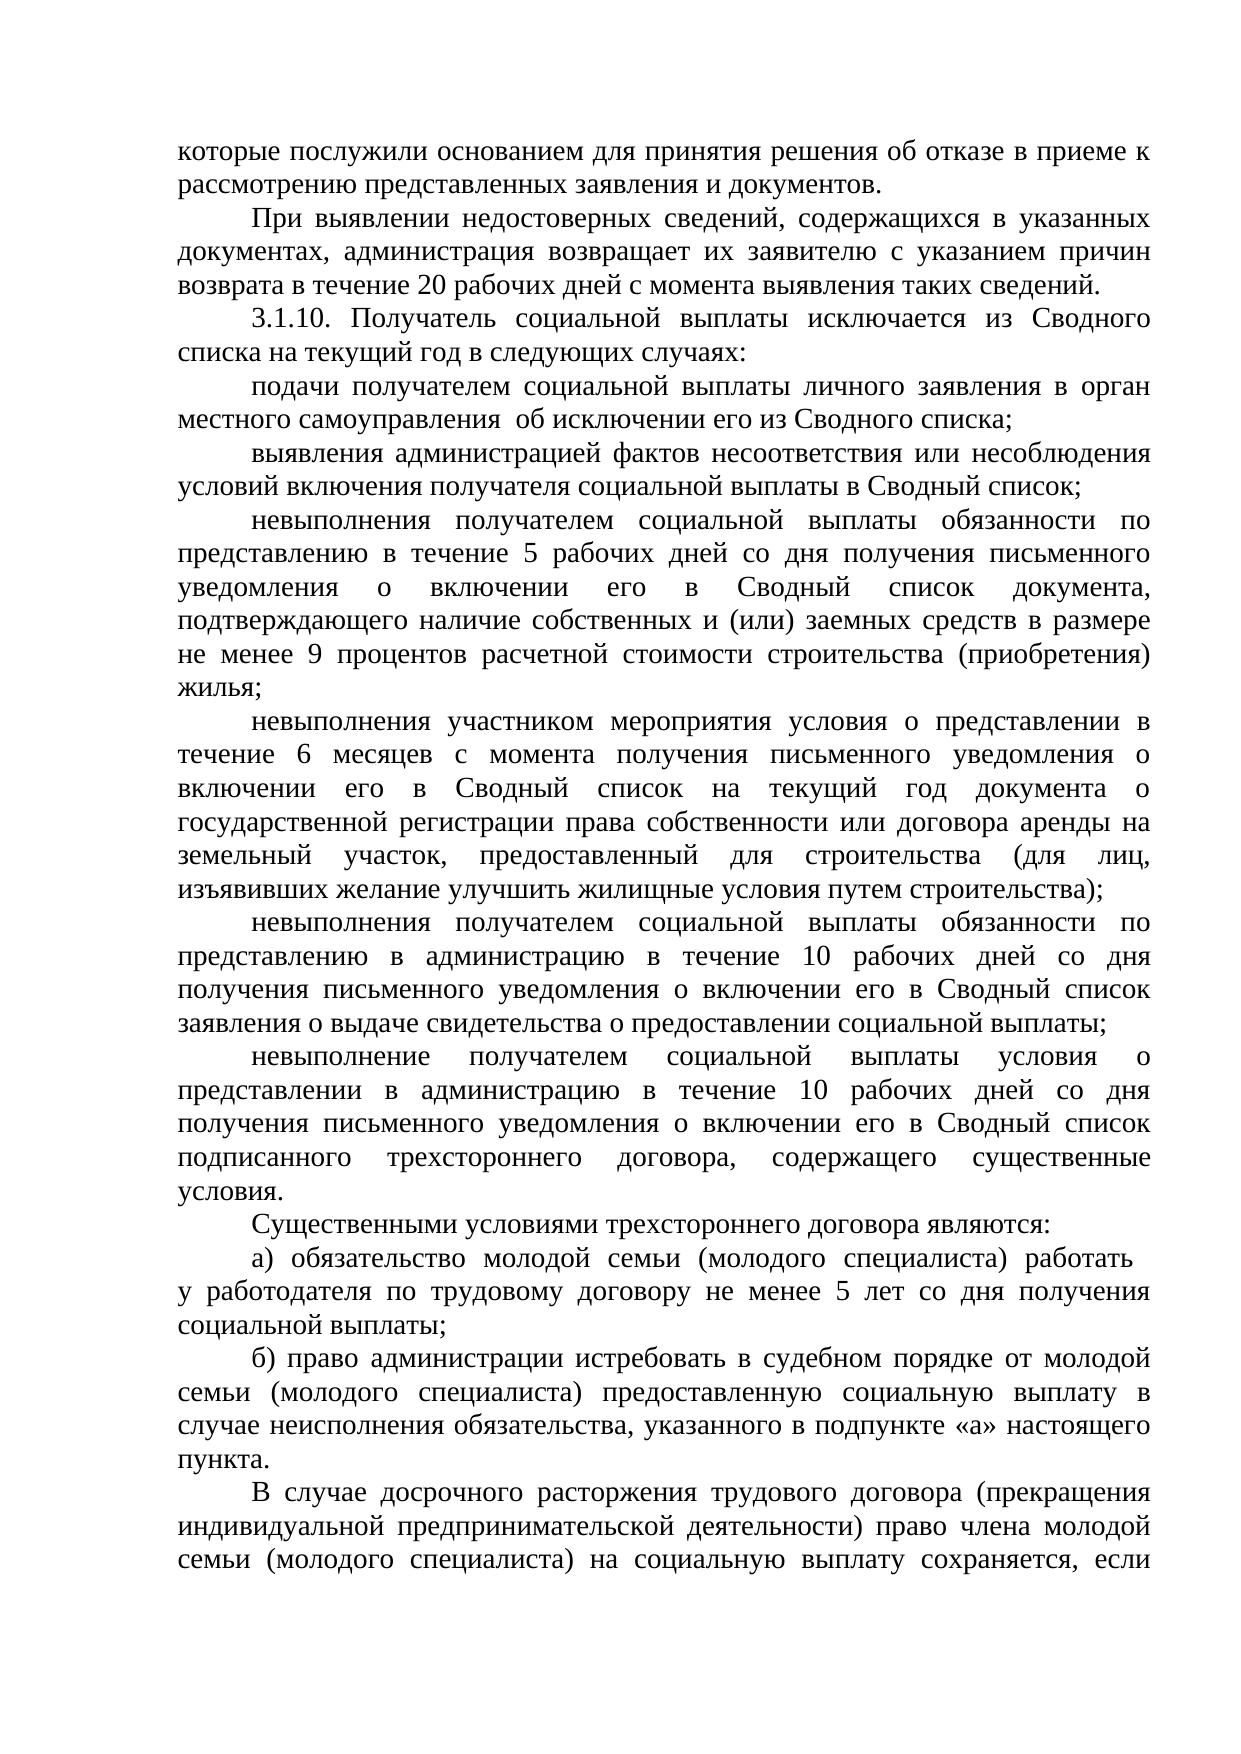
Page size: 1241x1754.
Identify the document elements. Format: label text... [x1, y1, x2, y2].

text а) обязательство молодой семьи (молодого специалиста) работать у работодателя по трудовому договору не менее 5 лет со дня получения социальной выплаты; [177, 1240, 1152, 1340]
text выявления администрацией фактов несоответствия или несоблюдения условий включения получателя социальной выплаты в Сводный список; [177, 435, 1152, 502]
text невыполнение получателем социальной выплаты условия о представлении в администрацию в течение 10 рабочих дней со дня получения письменного уведомления о включении его в Сводный список подписанного трехстороннего договора, содержащего существенные условия. [177, 1038, 1152, 1206]
text Существенными условиями трехстороннего договора являются: [177, 1206, 1152, 1240]
text б) право администрации истребовать в судебном порядке от молодой семьи (молодого специалиста) предоставленную социальную выплату в случае неисполнения обязательства, указанного в подпункте «а» настоящего пункта. [177, 1340, 1152, 1474]
text 3.1.10. Получатель социальной выплаты исключается из Сводного списка на текущий год в следующих случаях: [177, 301, 1152, 368]
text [177, 1474, 1152, 1575]
text невыполнения получателем социальной выплаты обязанности по представлению в администрацию в течение 10 рабочих дней со дня получения письменного уведомления о включении его в Сводный список заявления о выдаче свидетельства о предоставлении социальной выплаты; [177, 904, 1152, 1038]
text подачи получателем социальной выплаты личного заявления в орган местного самоуправления об исключении его из Сводного списка; [177, 368, 1152, 435]
text невыполнения участником мероприятия условия о представлении в течение 6 месяцев с момента получения письменного уведомления о включении его в Сводный список на текущий год документа о государственной регистрации права собственности или договора аренды на земельный участок, предоставленный для строительства (для лиц, изъявивших желание улучшить жилищные условия путем строительства); [177, 703, 1152, 904]
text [177, 133, 1152, 200]
text При выявлении недостоверных сведений, содержащихся в указанных документах, администрация возвращает их заявителю с указанием причин возврата в течение 20 рабочих дней с момента выявления таких сведений. [177, 200, 1152, 301]
text невыполнения получателем социальной выплаты обязанности по представлению в течение 5 рабочих дней со дня получения письменного уведомления о включении его в Сводный список документа, подтверждающего наличие собственных и (или) заемных средств в размере не менее 9 процентов расчетной стоимости строительства (приобретения) жилья; [177, 502, 1152, 703]
